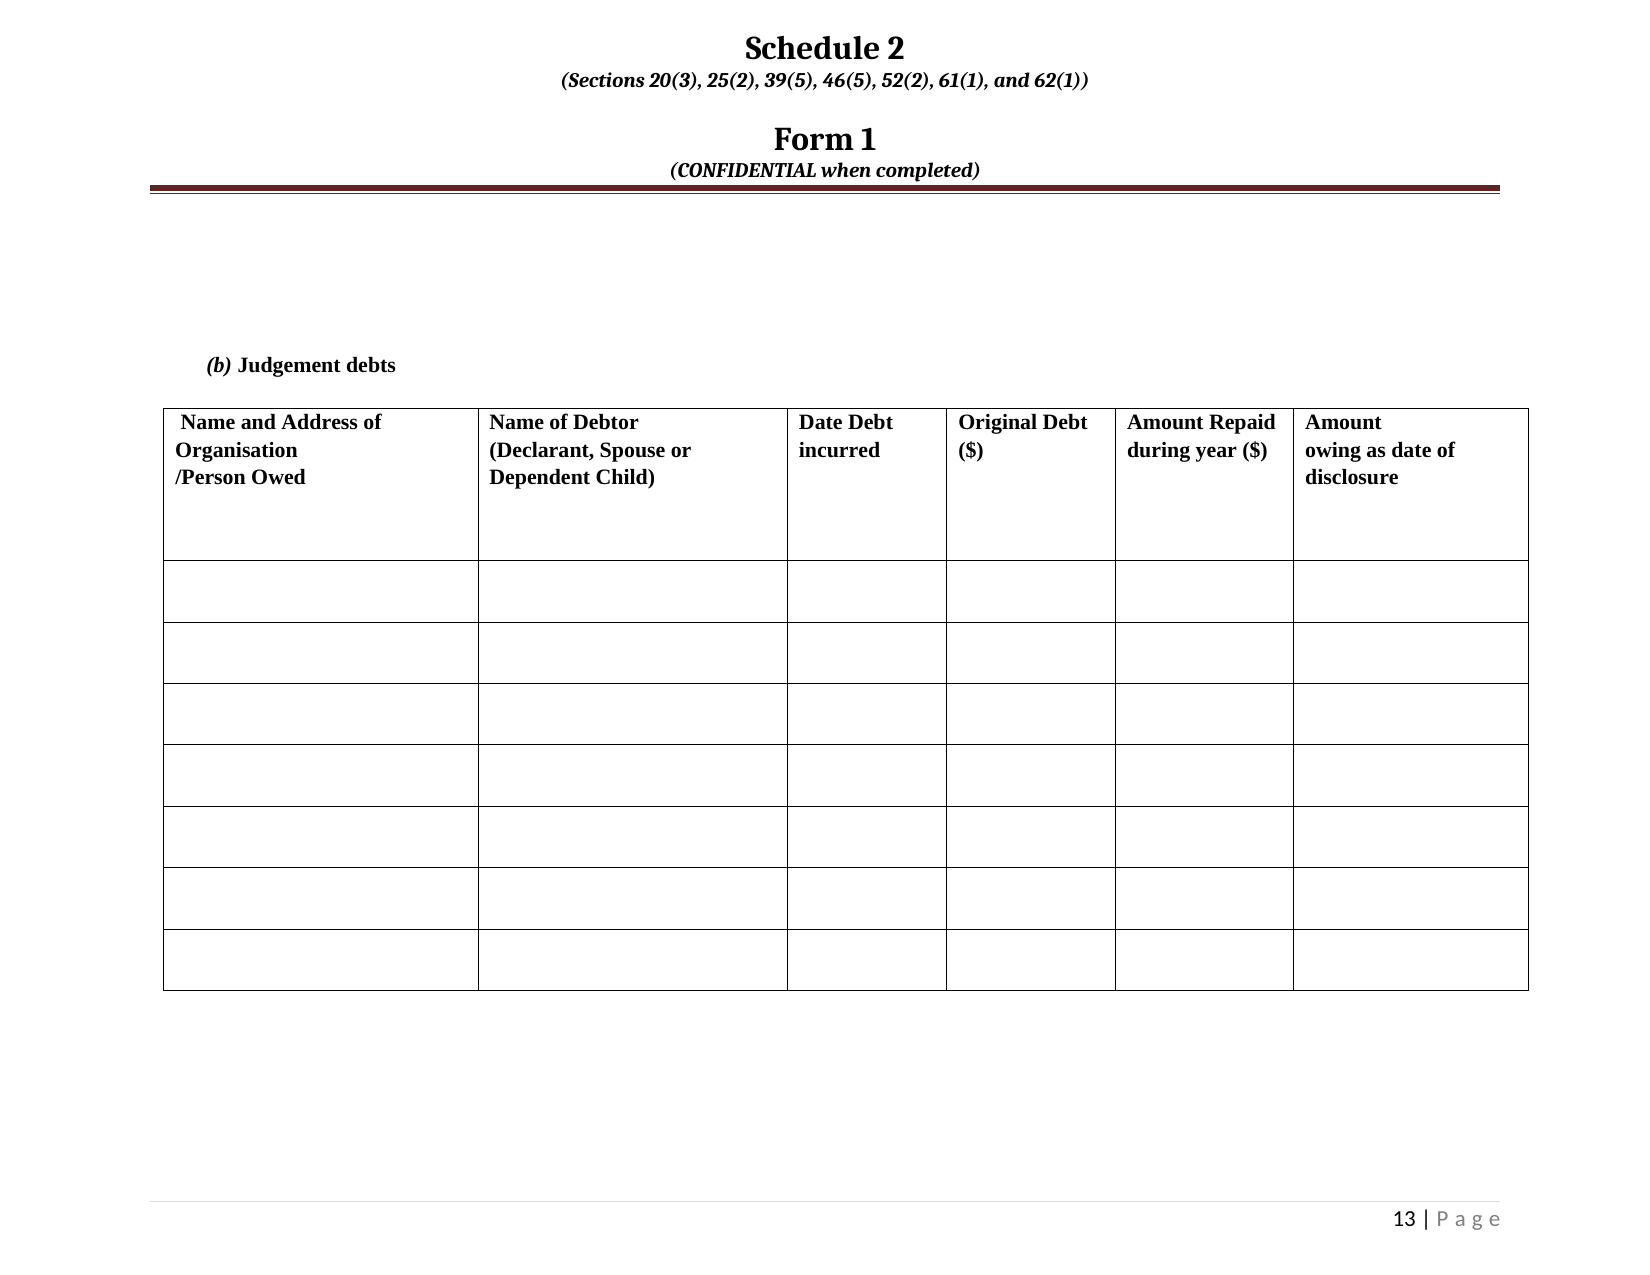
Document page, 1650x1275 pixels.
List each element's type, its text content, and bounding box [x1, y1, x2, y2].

table_cell [479, 684, 787, 744]
table_cell [1294, 684, 1528, 744]
table_cell [1294, 745, 1528, 806]
table_cell [164, 684, 478, 744]
table_cell [479, 623, 787, 683]
table_cell [788, 807, 946, 867]
table_cell [164, 623, 478, 683]
table_cell [1116, 930, 1293, 990]
table_cell [1294, 868, 1528, 928]
table_cell [1294, 623, 1528, 683]
table_header Amount Repaid during year ($) [1116, 409, 1293, 560]
table_cell [947, 684, 1115, 744]
table_header Amount owing as date of disclosure [1294, 409, 1528, 560]
table_cell [788, 868, 946, 928]
table_header Date Debt incurred [788, 409, 946, 560]
table_cell [947, 868, 1115, 928]
table_cell [1116, 623, 1293, 683]
table_header Original Debt ($) [947, 409, 1115, 560]
table_cell [164, 745, 478, 806]
list Judgement debts [206, 352, 1496, 377]
table_header Name of Debtor (Declarant, Spouse or Dependent Child) [479, 409, 787, 560]
table_cell [164, 930, 478, 990]
table_cell [1294, 561, 1528, 622]
table_cell [1116, 561, 1293, 622]
table_cell [479, 868, 787, 928]
table_cell [164, 868, 478, 928]
table_cell [788, 561, 946, 622]
table_cell [788, 930, 946, 990]
table_cell [164, 561, 478, 622]
table_cell [164, 807, 478, 867]
table_header Name and Address of Organisation /Person Owed [164, 409, 478, 560]
table_cell [1116, 745, 1293, 806]
table_cell [479, 745, 787, 806]
table_cell [479, 561, 787, 622]
table_cell [1116, 868, 1293, 928]
table_cell [947, 745, 1115, 806]
table_cell [1294, 930, 1528, 990]
table_cell [1116, 807, 1293, 867]
table_cell [947, 561, 1115, 622]
table_cell [479, 930, 787, 990]
table_cell [947, 807, 1115, 867]
table_cell [947, 623, 1115, 683]
table_cell [1116, 684, 1293, 744]
table_cell [788, 684, 946, 744]
table_cell [1294, 807, 1528, 867]
table_cell [788, 623, 946, 683]
table_cell [947, 930, 1115, 990]
table_cell [479, 807, 787, 867]
table_cell [788, 745, 946, 806]
